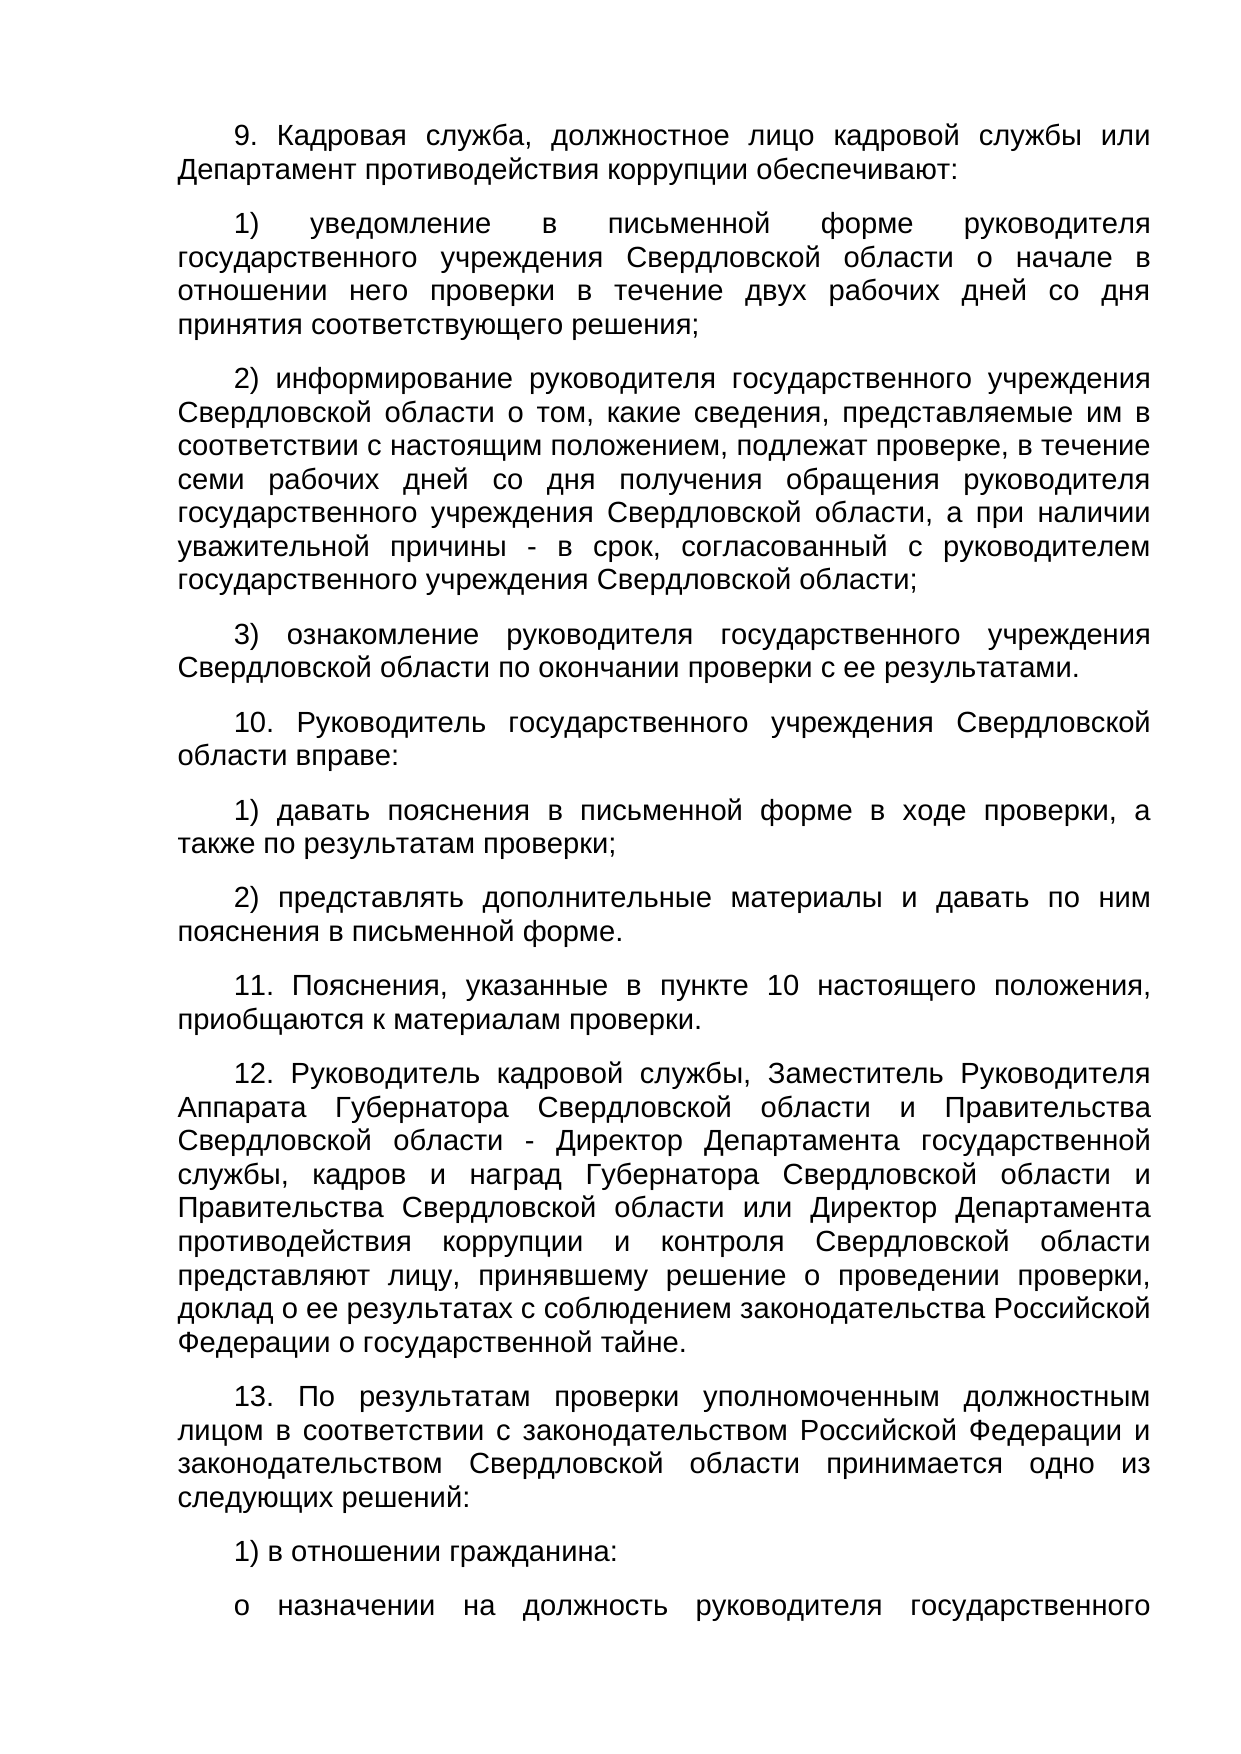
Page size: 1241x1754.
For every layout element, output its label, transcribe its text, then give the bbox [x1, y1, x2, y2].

text 2) информирование руководителя государственного учреждения Свердловской области о том, какие сведения, представляемые им в соответствии с настоящим положением, подлежат проверке, в течение семи рабочих дней со дня получения обращения руководителя государственного учреждения Свердловской области, а при наличии уважительной причины - в срок, согласованный с руководителем государственного учреждения Свердловской области; [177, 361, 1152, 596]
text 1) в отношении гражданина: [177, 1534, 1152, 1567]
text 12. Руководитель кадровой службы, Заместитель Руководителя Аппарата Губернатора Свердловской области и Правительства Свердловской области - Директор Департамента государственной службы, кадров и наград Губернатора Свердловской области и Правительства Свердловской области или Директор Департамента противодействия коррупции и контроля Свердловской области представляют лицу, принявшему решение о проведении проверки, доклад о ее результатах с соблюдением законодательства Российской Федерации о государственной тайне. [177, 1056, 1152, 1358]
text 2) представлять дополнительные материалы и давать по ним пояснения в письменной форме. [177, 880, 1152, 947]
text 1) уведомление в письменной форме руководителя государственного учреждения Свердловской области о начале в отношении него проверки в течение двух рабочих дней со дня принятия соответствующего решения; [177, 206, 1152, 340]
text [177, 1588, 1152, 1622]
text 11. Пояснения, указанные в пункте 10 настоящего положения, приобщаются к материалам проверки. [177, 968, 1152, 1035]
text 13. По результатам проверки уполномоченным должностным лицом в соответствии с законодательством Российской Федерации и законодательством Свердловской области принимается одно из следующих решений: [177, 1379, 1152, 1513]
text 10. Руководитель государственного учреждения Свердловской области вправе: [177, 704, 1152, 772]
text 1) давать пояснения в письменной форме в ходе проверки, а также по результатам проверки; [177, 792, 1152, 859]
text 3) ознакомление руководителя государственного учреждения Свердловской области по окончании проверки с ее результатами. [177, 617, 1152, 684]
text 9. Кадровая служба, должностное лицо кадровой службы или Департамент противодействия коррупции обеспечивают: [177, 118, 1152, 185]
